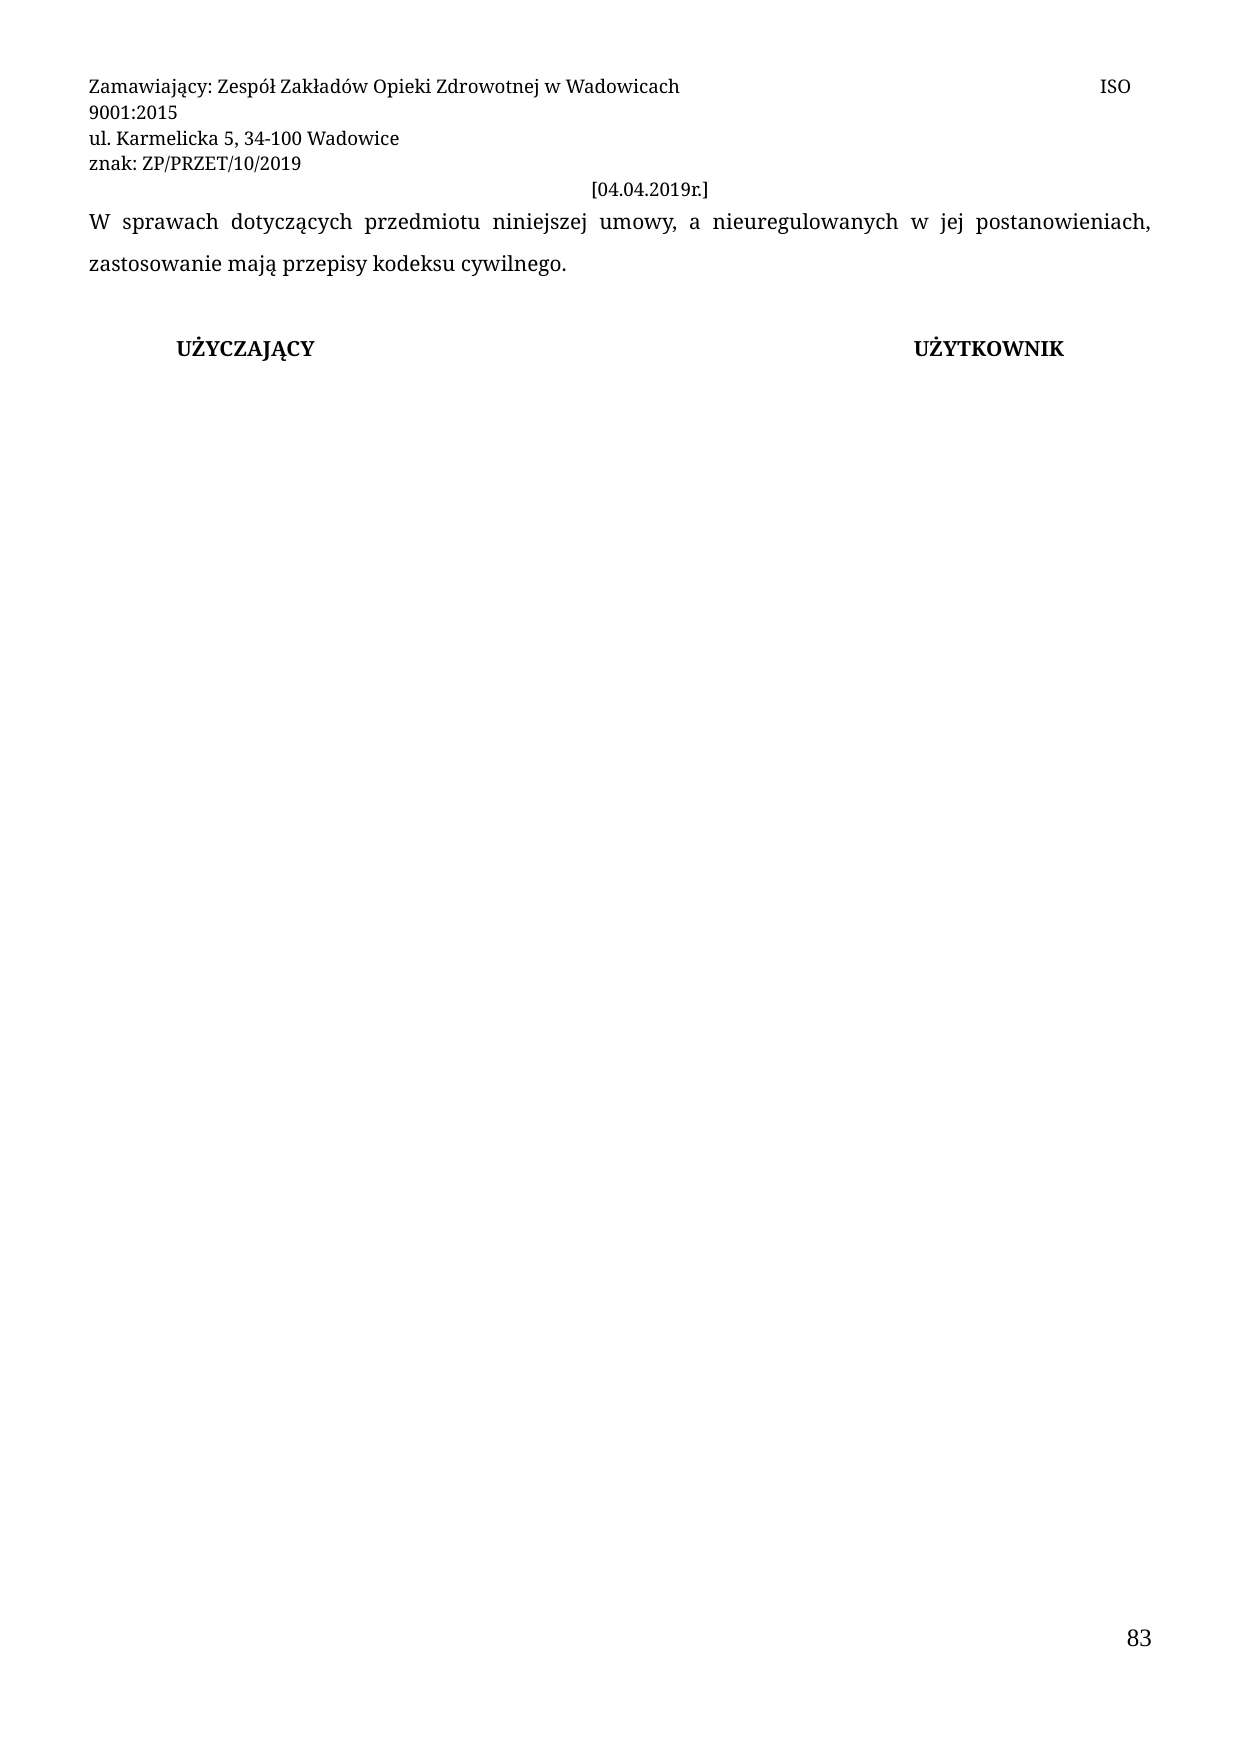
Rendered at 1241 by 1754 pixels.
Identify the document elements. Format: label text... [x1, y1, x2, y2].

text W sprawach dotyczących przedmiotu niniejszej umowy, a nieuregulowanych w jej postanowieniach, zastosowanie mają przepisy kodeksu cywilnego. [89, 207, 1152, 278]
list UŻYCZAJĄCY UŻYTKOWNIK [89, 334, 1152, 363]
